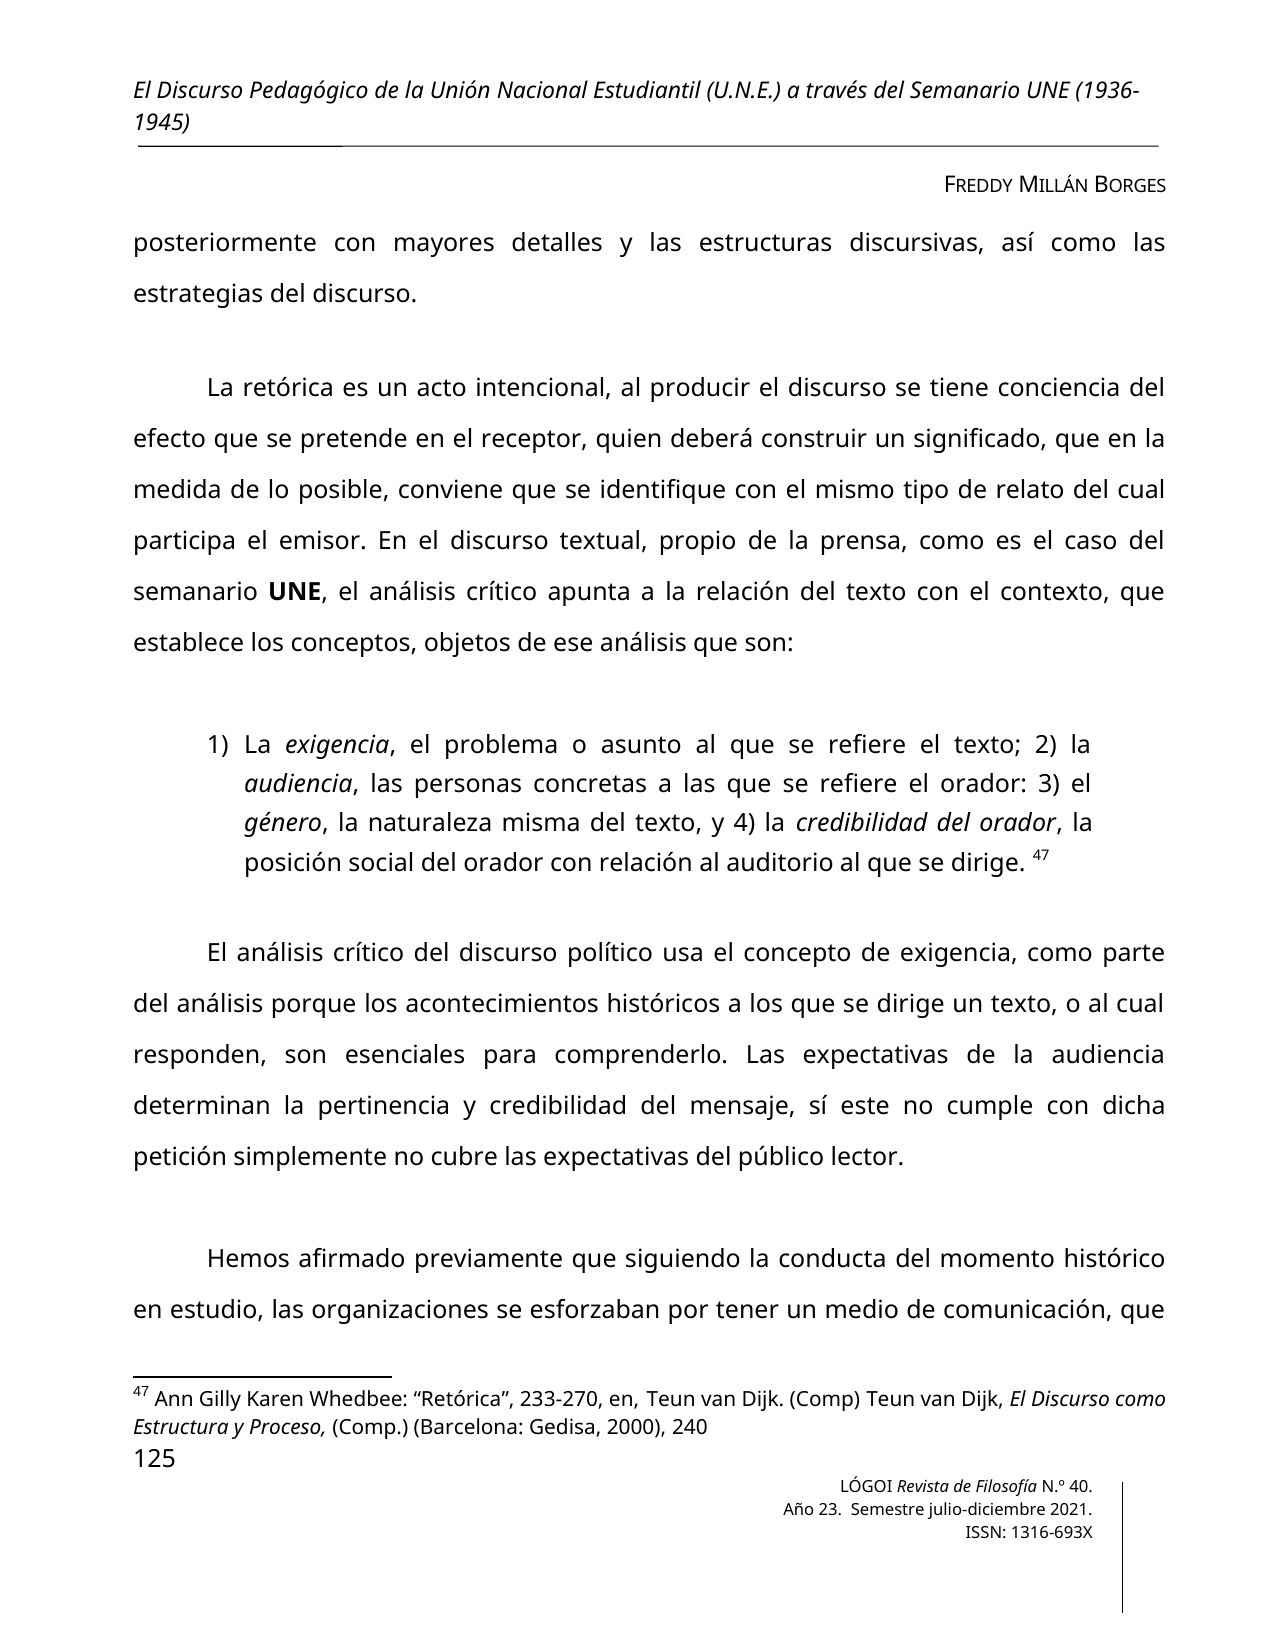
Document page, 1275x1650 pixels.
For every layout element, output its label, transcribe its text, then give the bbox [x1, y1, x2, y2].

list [133, 224, 1167, 309]
list La exigencia, el problema o asunto al que se refiere el texto; 2) la audiencia, las personas concretas a las que se refiere el orador: 3) el género, la naturaleza misma del texto, y 4) la credibilidad del orador, la posición social del orador con relación al auditorio al que se dirige. [207, 727, 1093, 878]
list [133, 1241, 1167, 1326]
list La retórica es un acto intencional, al producir el discurso se tiene conciencia del efecto que se pretende en el receptor, quien deberá construir un significado, que en la medida de lo posible, conviene que se identifique con el mismo tipo de relato del cual participa el emisor. En el discurso textual, propio de la prensa, como es el caso del semanario UNE, el análisis crítico apunta a la relación del texto con el contexto, que establece los conceptos, objetos de ese análisis que son: [133, 369, 1167, 659]
list El análisis crítico del discurso político usa el concepto de exigencia, como parte del análisis porque los acontecimientos históricos a los que se dirige un texto, o al cual responden, son esenciales para comprenderlo. Las expectativas de la audiencia determinan la pertinencia y credibilidad del mensaje, sí este no cumple con dicha petición simplemente no cubre las expectativas del público lector. [133, 934, 1167, 1173]
